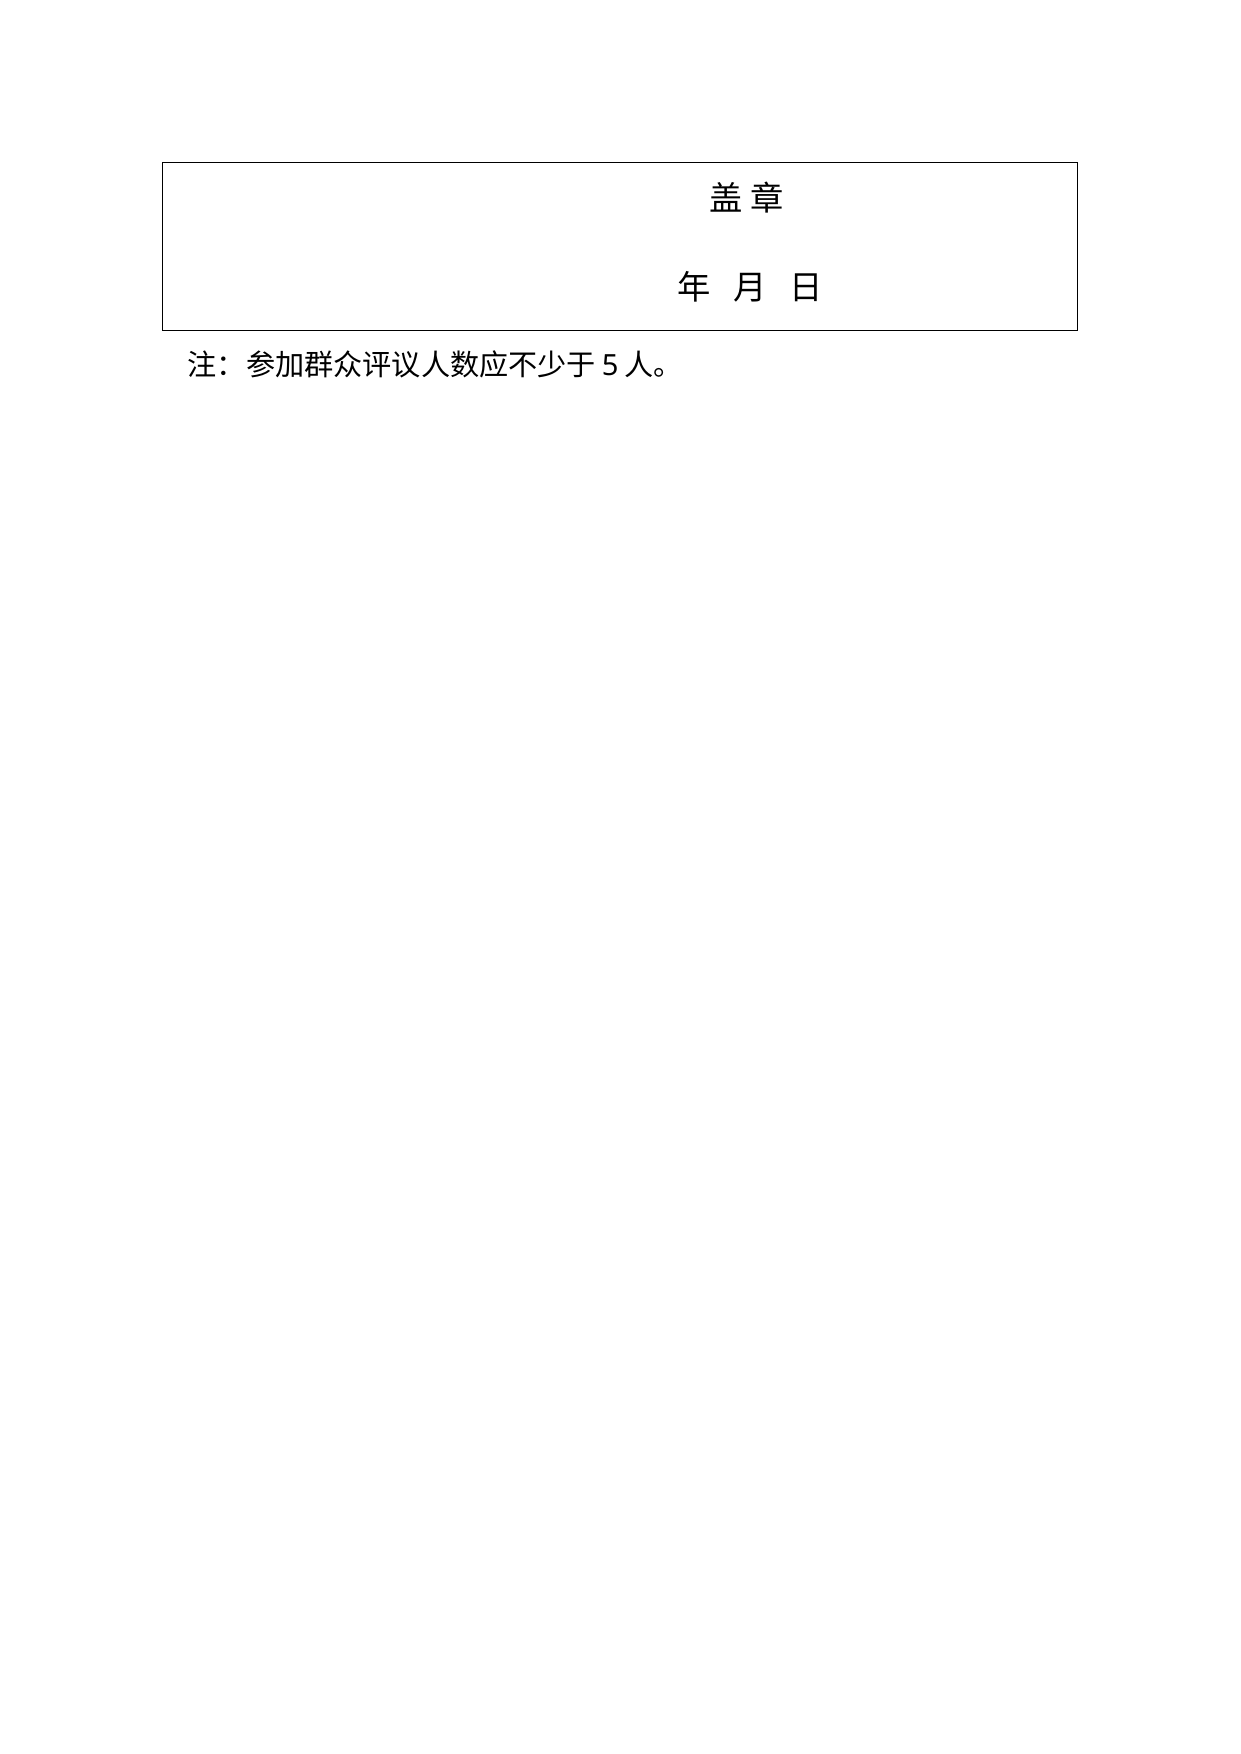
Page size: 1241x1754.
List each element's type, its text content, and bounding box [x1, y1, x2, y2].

text 注：参加群众评议人数应不少于5人。 [187, 331, 1053, 396]
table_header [163, 163, 1077, 329]
